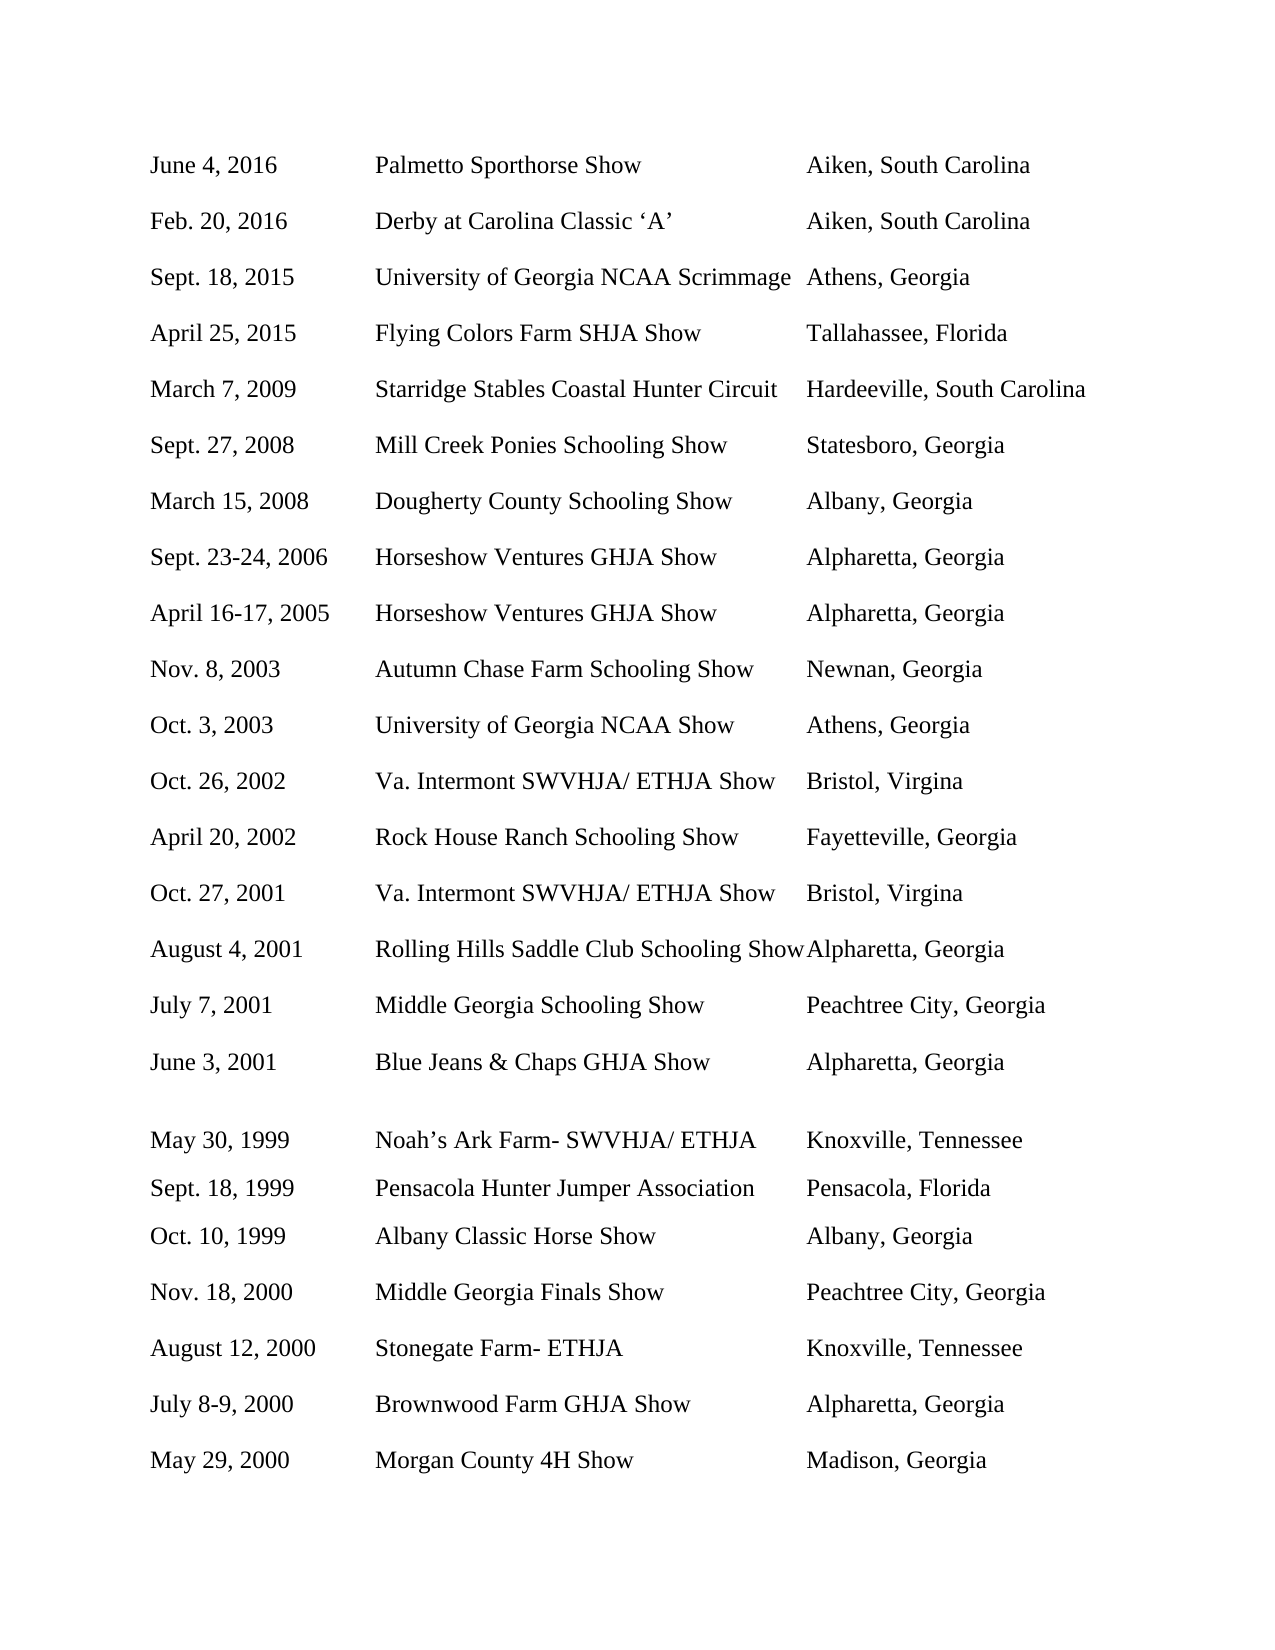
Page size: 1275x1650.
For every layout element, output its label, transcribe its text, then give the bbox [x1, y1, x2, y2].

text July 8-9, 2000 Brownwood Farm GHJA Show Alpharetta, Georgia [150, 1389, 1125, 1418]
text March 7, 2009 Starridge Stables Coastal Hunter Circuit Hardeeville, South Carolina [150, 374, 1125, 403]
text April 20, 2002 Rock House Ranch Schooling Show Fayetteville, Georgia [150, 822, 1125, 851]
text May 29, 2000 Morgan County 4H Show Madison, Georgia [150, 1445, 1125, 1474]
text Oct. 10, 1999 Albany Classic Horse Show Albany, Georgia [150, 1221, 1125, 1249]
text Sept. 18, 1999 Pensacola Hunter Jumper Association Pensacola, Florida [150, 1173, 1125, 1202]
text Sept. 18, 2015 University of Georgia NCAA Scrimmage Athens, Georgia [150, 262, 1125, 291]
text March 15, 2008 Dougherty County Schooling Show Albany, Georgia [150, 486, 1125, 515]
text May 30, 1999 Noah’s Ark Farm- SWVHJA/ ETHJA Knoxville, Tennessee [150, 1125, 1125, 1154]
text Sept. 27, 2008 Mill Creek Ponies Schooling Show Statesboro, Georgia [150, 430, 1125, 459]
text June 3, 2001 Blue Jeans & Chaps GHJA Show Alpharetta, Georgia [150, 1047, 1125, 1075]
text Oct. 3, 2003 University of Georgia NCAA Show Athens, Georgia [150, 710, 1125, 739]
text Nov. 18, 2000 Middle Georgia Finals Show Peachtree City, Georgia [150, 1277, 1125, 1306]
text Sept. 23-24, 2006 Horseshow Ventures GHJA Show Alpharetta, Georgia [150, 542, 1125, 571]
text Oct. 26, 2002 Va. Intermont SWVHJA/ ETHJA Show Bristol, Virgina [150, 766, 1125, 795]
text April 25, 2015 Flying Colors Farm SHJA Show Tallahassee, Florida [150, 318, 1125, 347]
text August 4, 2001 Rolling Hills Saddle Club Schooling Show Alpharetta, Georgia [150, 934, 1125, 963]
text Feb. 20, 2016 Derby at Carolina Classic ‘A’ Aiken, South Carolina [150, 206, 1125, 235]
text April 16-17, 2005 Horseshow Ventures GHJA Show Alpharetta, Georgia [150, 598, 1125, 627]
text August 12, 2000 Stonegate Farm- ETHJA Knoxville, Tennessee [150, 1333, 1125, 1362]
text June 4, 2016 Palmetto Sporthorse Show Aiken, South Carolina [150, 150, 1125, 179]
text Oct. 27, 2001 Va. Intermont SWVHJA/ ETHJA Show Bristol, Virgina [150, 878, 1125, 907]
text July 7, 2001 Middle Georgia Schooling Show Peachtree City, Georgia [150, 991, 1125, 1019]
text Nov. 8, 2003 Autumn Chase Farm Schooling Show Newnan, Georgia [150, 654, 1125, 683]
